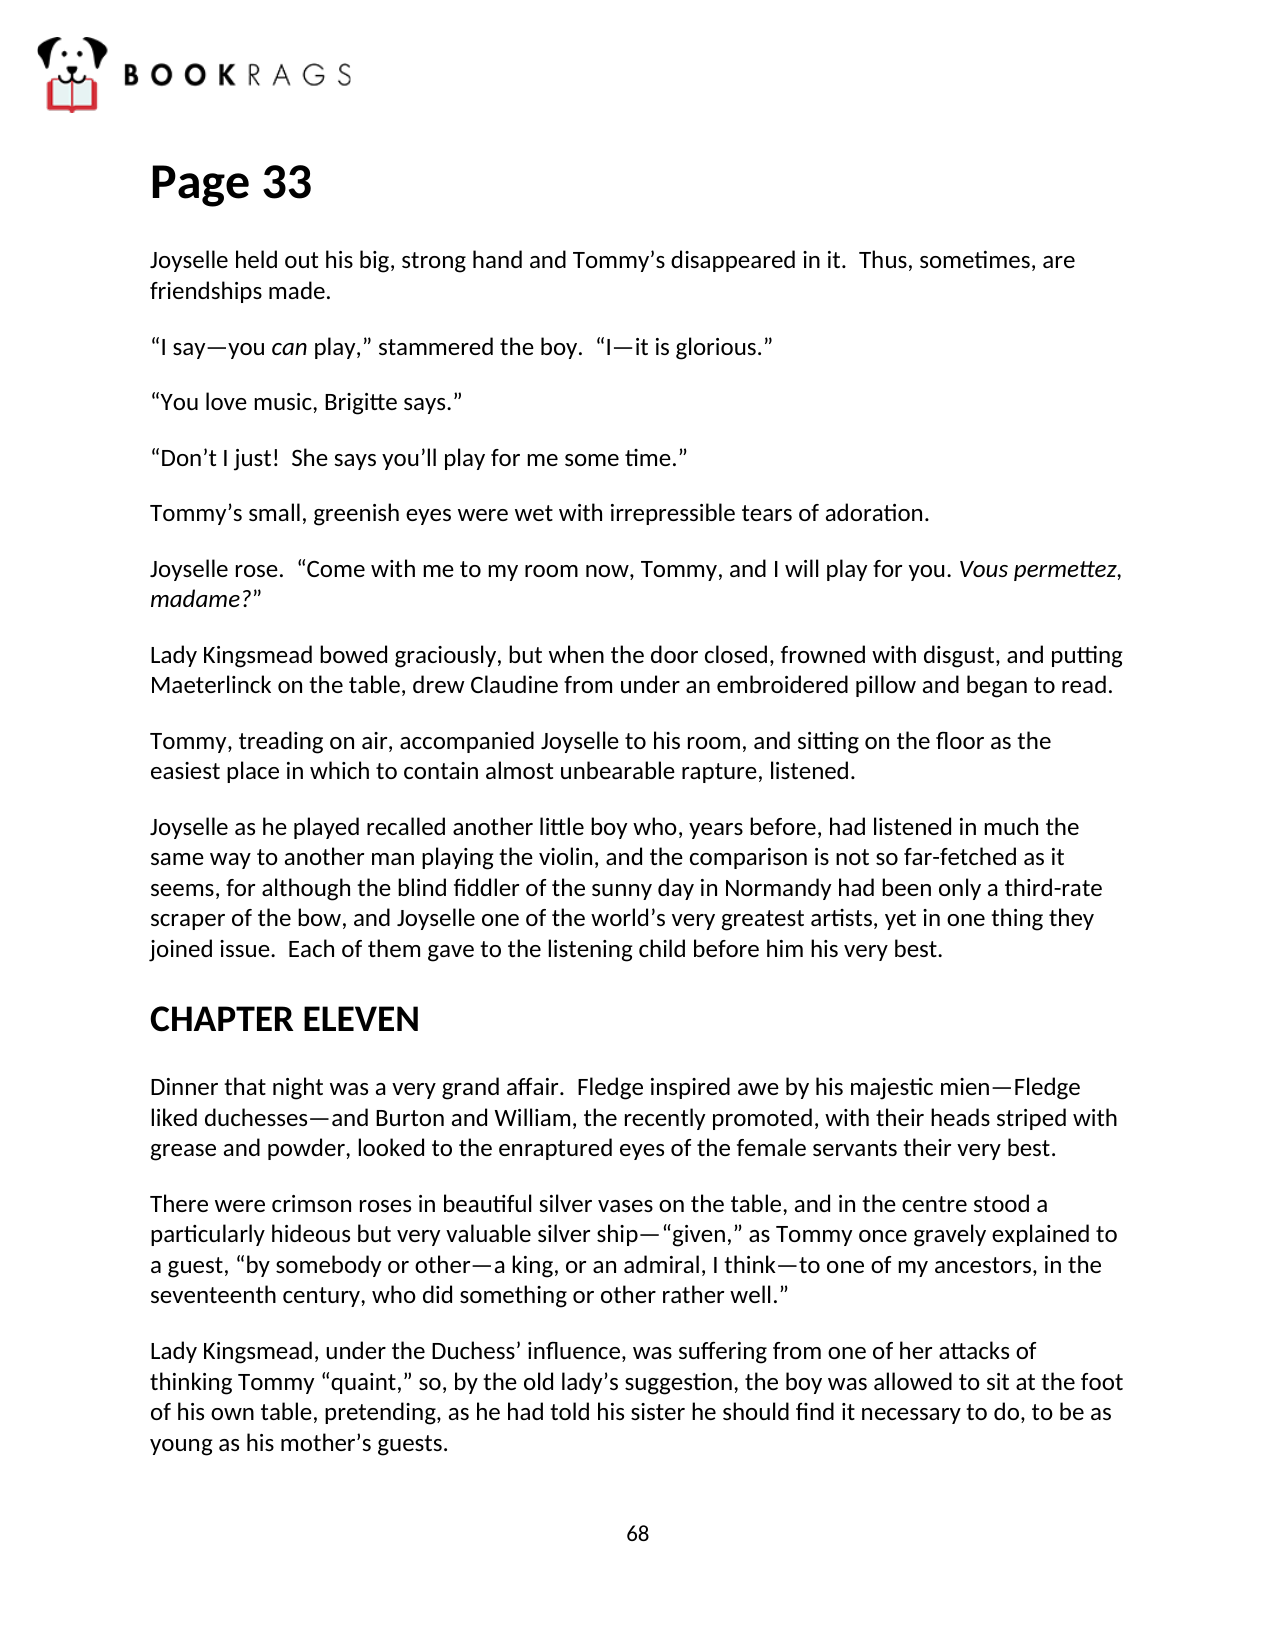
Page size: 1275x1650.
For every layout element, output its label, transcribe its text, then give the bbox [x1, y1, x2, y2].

text Joyselle as he played recalled another little boy who, years before, had listened in much the same way to another man playing the violin, and the comparison is not so far-fetched as it seems, for although the blind fiddler of the sunny day in Normandy had been only a third-rate scraper of the bow, and Joyselle one of the world’s very greatest artists, yet in one thing they joined issue. Each of them gave to the listening child before him his very best. [150, 811, 1125, 963]
text Joyselle rose. “Come with me to my room now, Tommy, and I will play for you. Vous permettez, madame?” [150, 553, 1125, 614]
text “You love music, Brigitte says.” [150, 386, 1125, 417]
text Joyselle held out his big, strong hand and Tommy’s disappeared in it. Thus, sometimes, are friendships made. [150, 244, 1125, 306]
text “I say—­you can play,” stammered the boy. “I—­it is glorious.” [150, 331, 1125, 361]
text Tommy’s small, greenish eyes were wet with irrepressible tears of adoration. [150, 497, 1125, 528]
text “Don’t I just! She says you’ll play for me some time.” [150, 442, 1125, 472]
text Lady Kingsmead bowed graciously, but when the door closed, frowned with disgust, and putting Maeterlinck on the table, drew Claudine from under an embroidered pillow and began to read. [150, 639, 1125, 700]
text Lady Kingsmead, under the Duchess’ influence, was suffering from one of her attacks of thinking Tommy “quaint,” so, by the old lady’s suggestion, the boy was allowed to sit at the foot of his own table, pretending, as he had told his sister he should find it necessary to do, to be as young as his mother’s guests. [150, 1335, 1125, 1457]
text Dinner that night was a very grand affair. Fledge inspired awe by his majestic mien—­Fledge liked duchesses—­and Burton and William, the recently promoted, with their heads striped with grease and powder, looked to the enraptured eyes of the female servants their very best. [150, 1072, 1125, 1163]
text CHAPTER ELEVEN [150, 994, 1125, 1040]
text Page 33 [150, 150, 1125, 211]
text There were crimson roses in beautiful silver vases on the table, and in the centre stood a particularly hideous but very valuable silver ship—­“given,” as Tommy once gravely explained to a guest, “by somebody or other—­a king, or an admiral, I think—­to one of my ancestors, in the seventeenth century, who did something or other rather well.” [150, 1188, 1125, 1310]
picture [37, 37, 351, 113]
text Tommy, treading on air, accompanied Joyselle to his room, and sitting on the floor as the easiest place in which to contain almost unbearable rapture, listened. [150, 725, 1125, 786]
